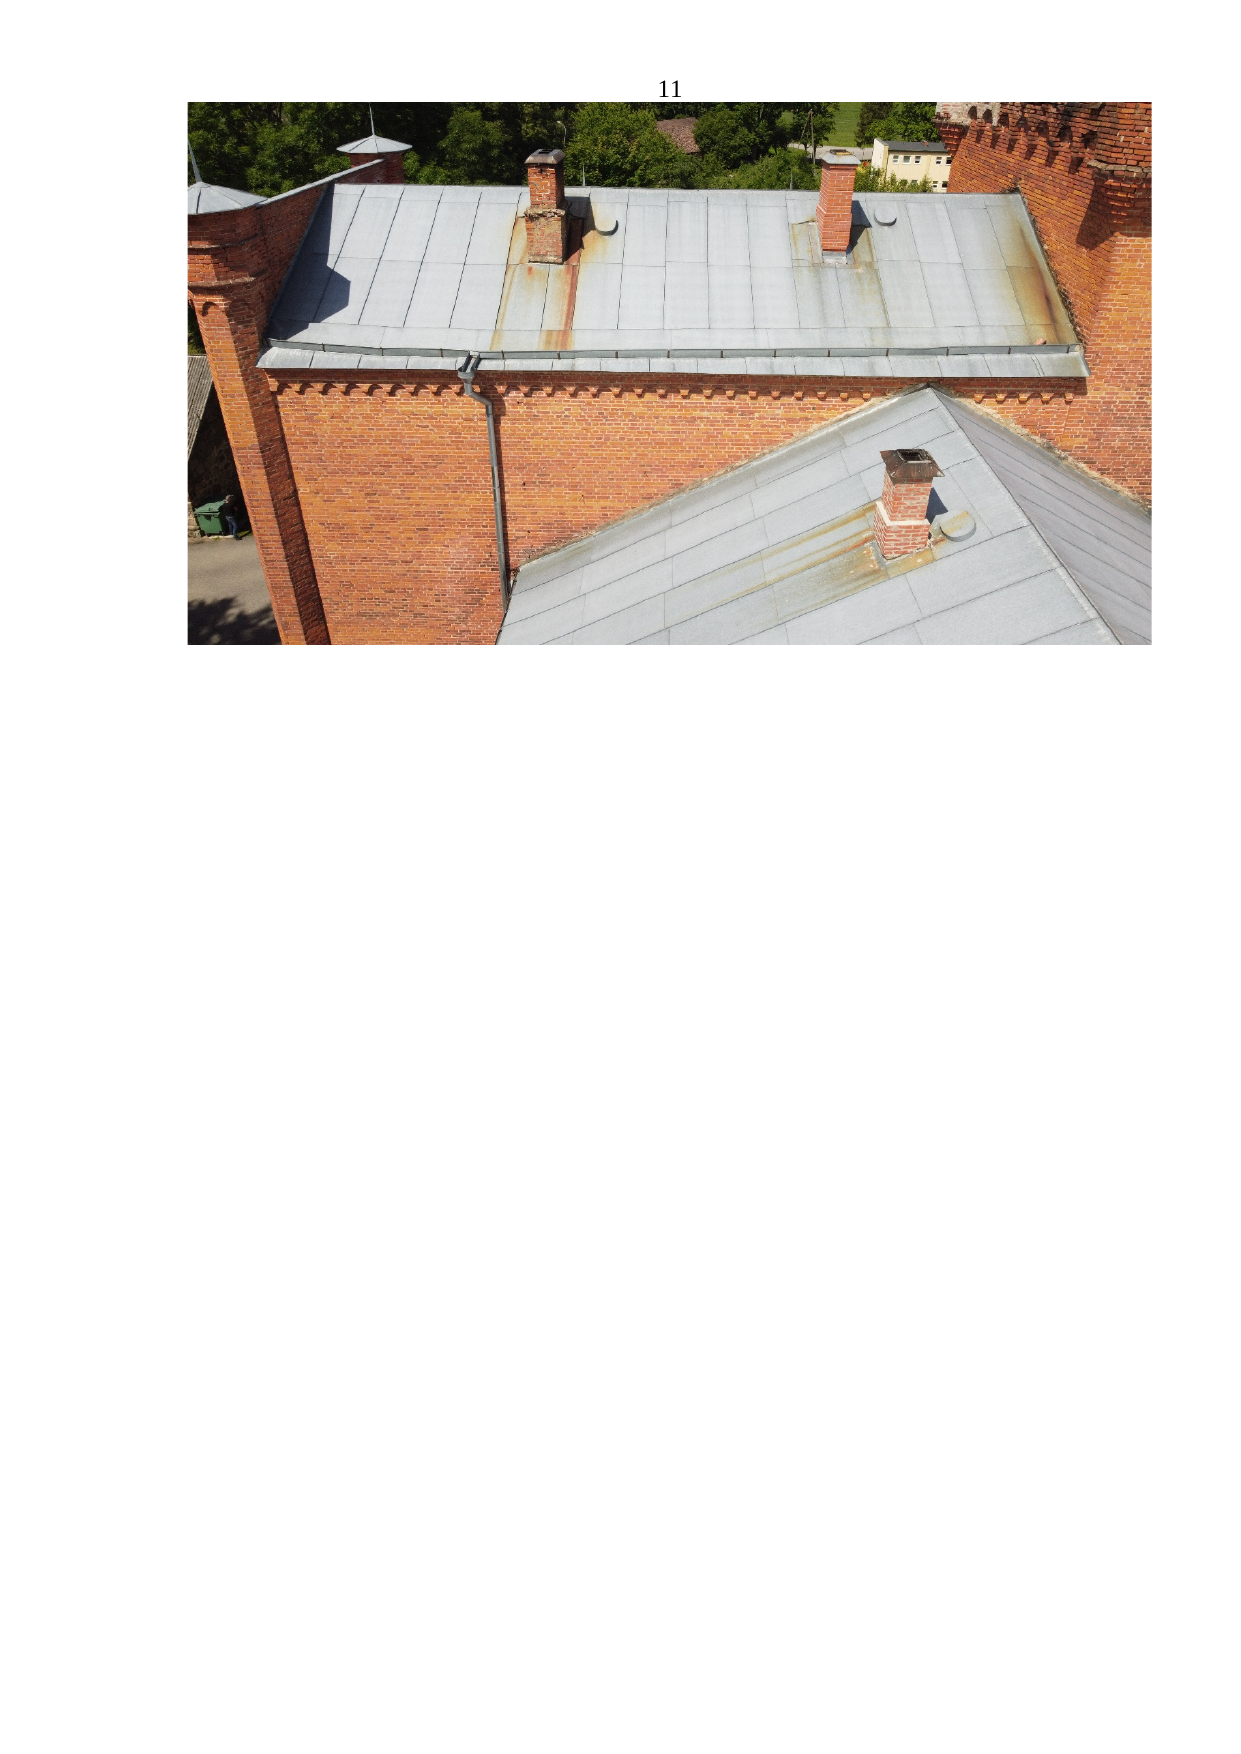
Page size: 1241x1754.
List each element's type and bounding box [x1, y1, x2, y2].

picture [187, 102, 1152, 645]
